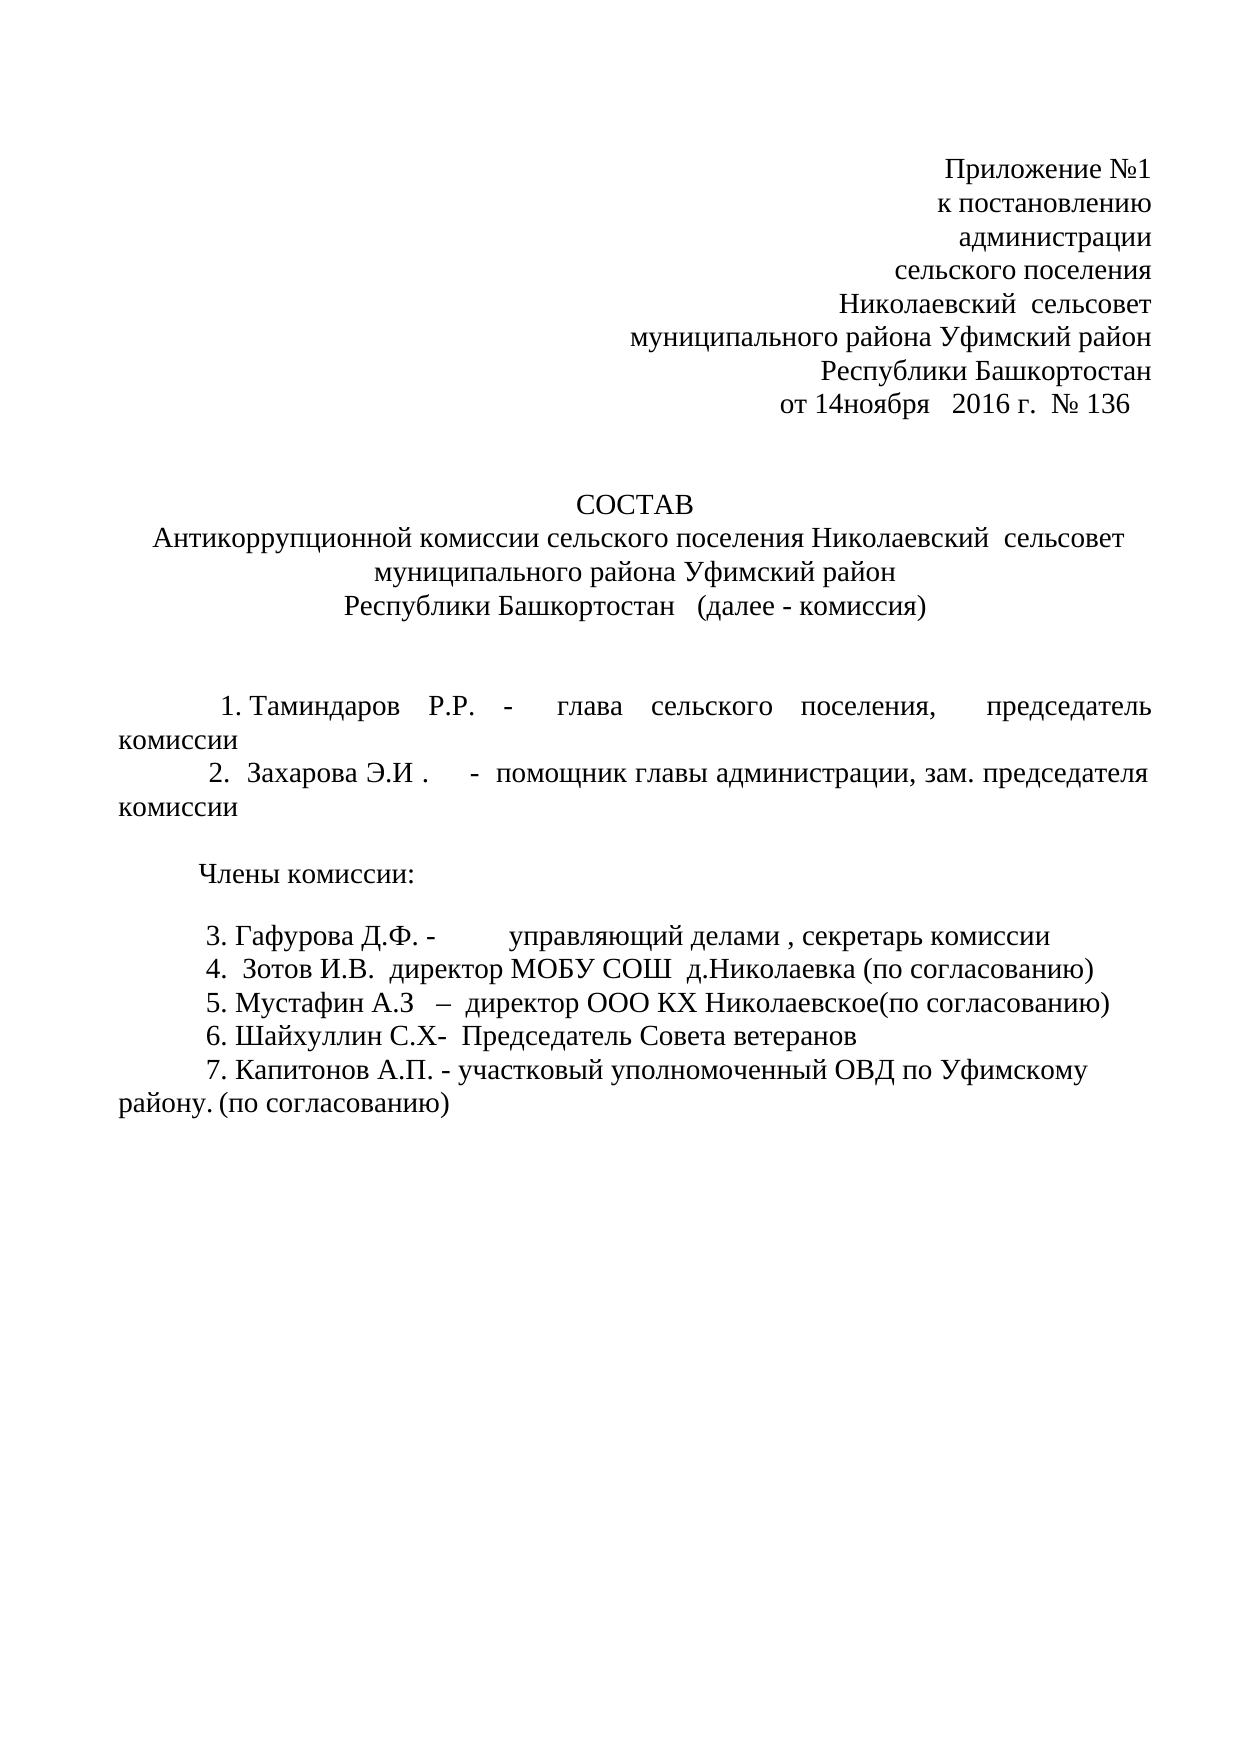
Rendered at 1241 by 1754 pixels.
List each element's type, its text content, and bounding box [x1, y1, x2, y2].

text 3. Гафурова Д.Ф. - управляющий делами , секретарь комиссии [118, 918, 1152, 951]
text муниципального района Уфимский район [118, 319, 1152, 353]
text 6. Шайхуллин С.Х- Председатель Совета ветеранов [118, 1018, 1152, 1052]
text 4. Зотов И.В. директор МОБУ СОШ д.Николаевка (по согласованию) [118, 951, 1152, 985]
text от 14ноября 2016 г. № 136 [118, 386, 1152, 420]
text администрации [118, 219, 1152, 252]
text Николаевский сельсовет [118, 286, 1152, 319]
text СОСТАВ [118, 487, 1152, 521]
text 2. Захарова Э.И . - помощник главы администрации, зам. председателя комиссии [118, 755, 1152, 822]
text Члены комиссии: [118, 856, 1152, 889]
text 5. Мустафин А.З – директор ООО КХ Николаевское(по согласованию) [118, 985, 1152, 1018]
text Антикоррупционной комиссии сельского поселения Николаевский сельсовет [118, 521, 1152, 554]
text сельского поселения [118, 252, 1152, 286]
text к постановлению [118, 185, 1152, 219]
text Республики Башкортостан [118, 353, 1152, 386]
text 7. Капитонов А.П. - участковый уполномоченный ОВД по Уфимскому району. (по согласованию) [118, 1052, 1152, 1119]
text Приложение №1 [118, 152, 1152, 185]
text муниципального района Уфимский район [118, 554, 1152, 588]
text 1. Таминдаров Р.Р. - глава сельского поселения, председатель комиссии [118, 688, 1152, 755]
text Республики Башкортостан (далее - комиссия) [118, 588, 1152, 621]
